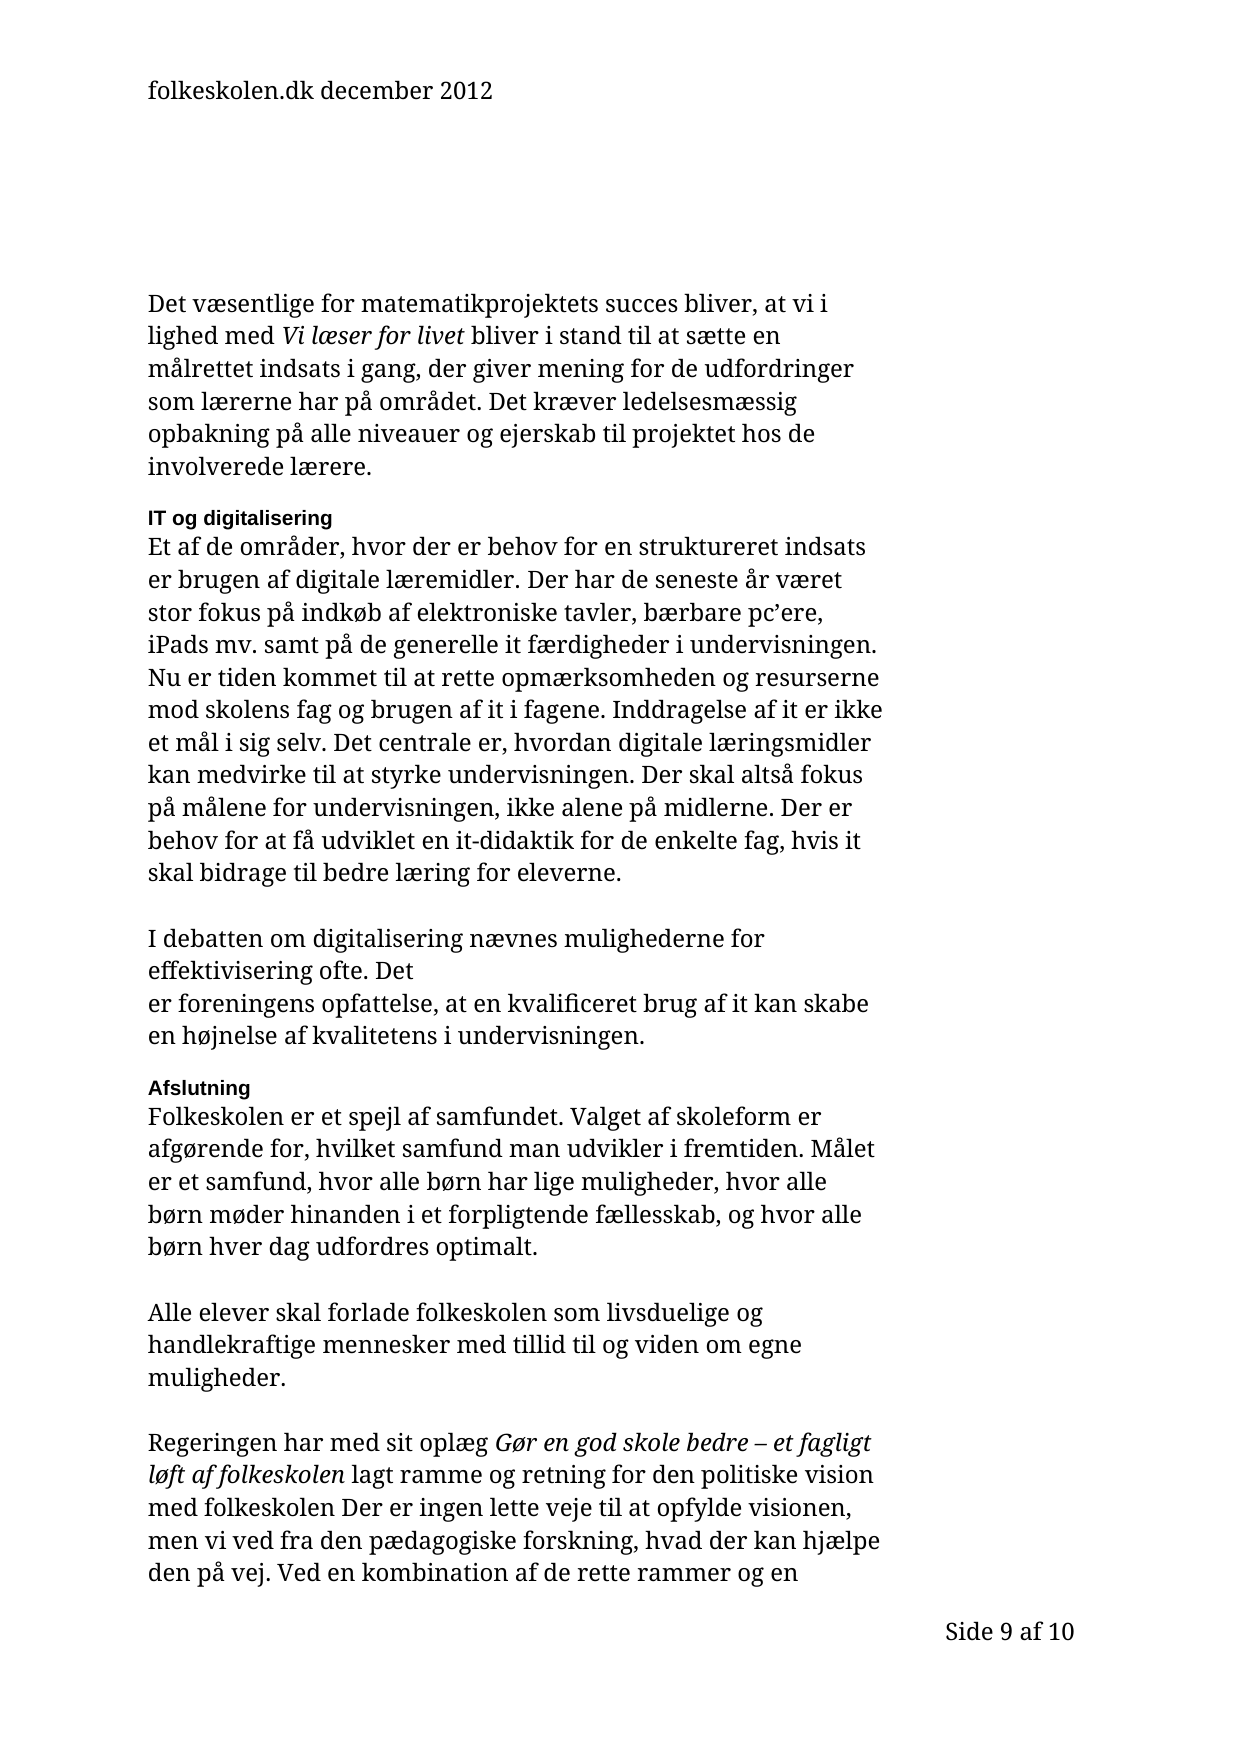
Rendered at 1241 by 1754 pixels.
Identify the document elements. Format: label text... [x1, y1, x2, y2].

subtitle IT og digitalisering [148, 506, 886, 530]
text Alle elever skal forlade folkeskolen som livsduelige og handlekraftige mennesker med tillid til og viden om egne muligheder. [148, 1295, 886, 1393]
subtitle Afslutning [148, 1076, 886, 1100]
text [148, 1426, 886, 1589]
text Et af de områder, hvor der er behov for en struktureret indsats er brugen af digitale læremidler. Der har de seneste år været stor fokus på indkøb af elektroniske tavler, bærbare pc’ere, iPads mv. samt på de generelle it færdigheder i undervisningen. Nu er tiden kommet til at rette opmærksomheden og resurserne mod skolens fag og brugen af it i fagene. Inddragelse af it er ikke et mål i sig selv. Det centrale er, hvordan digitale læringsmidler kan medvirke til at styrke undervisningen. Der skal altså fokus på målene for undervisningen, ikke alene på midlerne. Der er behov for at få udviklet en it-didaktik for de enkelte fag, hvis it skal bidrage til bedre læring for eleverne. [148, 530, 886, 889]
text Folkeskolen er et spejl af samfundet. Valget af skoleform er afgørende for, hvilket samfund man udvikler i fremtiden. Målet er et samfund, hvor alle børn har lige muligheder, hvor alle børn møder hinanden i et forpligtende fællesskab, og hvor alle børn hver dag udfordres optimalt. [148, 1100, 886, 1263]
text I debatten om digitalisering nævnes mulighederne for effektivisering ofte. Det [148, 921, 886, 987]
list Det væsentlige for matematikprojektets succes bliver, at vi i lighed med Vi læser for livet bliver i stand til at sætte en målrettet indsats i gang, der giver mening for de udfordringer som lærerne har på området. Det kræver ledelsesmæssig opbakning på alle niveauer og ejerskab til projektet hos de involverede lærere. [148, 287, 886, 482]
text er foreningens opfattelse, at en kvalificeret brug af it kan skabe en højnelse af kvalitetens i undervisningen. [148, 987, 886, 1052]
